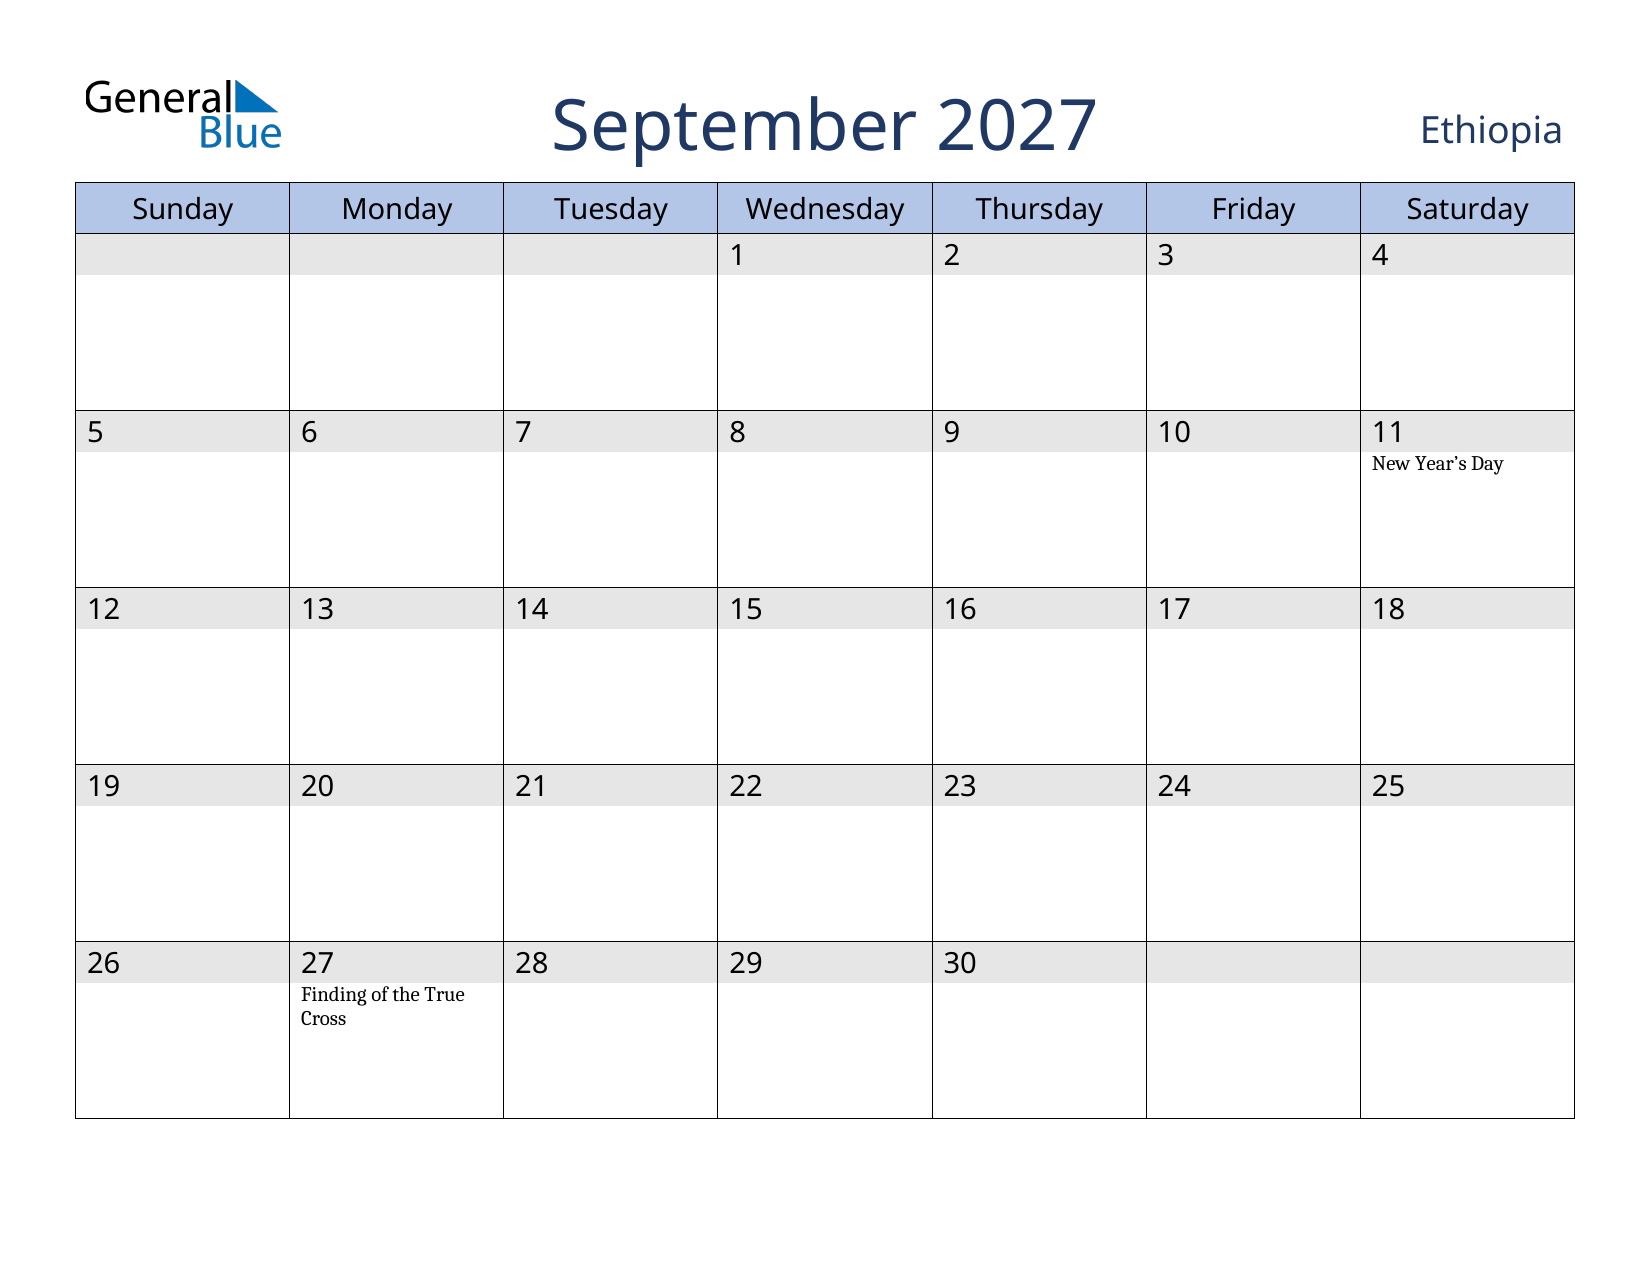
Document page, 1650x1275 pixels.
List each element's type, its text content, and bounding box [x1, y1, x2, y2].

table_cell Friday [1147, 183, 1360, 233]
table_header September 2027 [504, 75, 1146, 182]
table_cell [76, 983, 289, 1118]
table_cell [76, 629, 289, 764]
table_cell [290, 629, 503, 764]
table_cell [290, 234, 503, 275]
table_cell Wednesday [718, 183, 932, 233]
table_cell [290, 275, 503, 410]
table_cell [504, 452, 717, 587]
table_cell [1361, 983, 1574, 1118]
table_cell 18 [1361, 588, 1574, 629]
table_cell 29 [718, 942, 932, 983]
table_cell [1147, 452, 1360, 587]
table_header [76, 75, 503, 182]
table_cell 1 [718, 234, 932, 275]
table_cell Monday [290, 183, 503, 233]
table_cell [76, 806, 289, 941]
table_cell 9 [933, 411, 1146, 452]
table_cell [933, 275, 1146, 410]
table_cell New Year’s Day [1361, 452, 1574, 587]
table_cell 28 [504, 942, 717, 983]
table_cell [504, 806, 717, 941]
table_cell 12 [76, 588, 289, 629]
table_cell Sunday [76, 183, 289, 233]
table_cell [76, 234, 289, 275]
table_cell 30 [933, 942, 1146, 983]
table_cell 15 [718, 588, 932, 629]
table_cell [933, 983, 1146, 1118]
table_cell 24 [1147, 765, 1360, 806]
table_cell 3 [1147, 234, 1360, 275]
table_cell 2 [933, 234, 1146, 275]
table_cell [504, 234, 717, 275]
table_cell [1361, 629, 1574, 764]
table_cell [76, 452, 289, 587]
table_cell [504, 983, 717, 1118]
table_cell 13 [290, 588, 503, 629]
table_cell Tuesday [504, 183, 717, 233]
table_cell [1147, 983, 1360, 1118]
table_cell 22 [718, 765, 932, 806]
table_cell [76, 275, 289, 410]
picture [86, 80, 281, 148]
table_cell 6 [290, 411, 503, 452]
table_cell 14 [504, 588, 717, 629]
table_cell Saturday [1361, 183, 1574, 233]
table_cell 27 [290, 942, 503, 983]
table_cell [290, 452, 503, 587]
table_cell [933, 452, 1146, 587]
table_cell [933, 629, 1146, 764]
table_cell 26 [76, 942, 289, 983]
table_cell 21 [504, 765, 717, 806]
table_cell 10 [1147, 411, 1360, 452]
table_cell 5 [76, 411, 289, 452]
table_cell [1361, 275, 1574, 410]
table_cell Finding of the True Cross [290, 983, 503, 1118]
table_cell Thursday [933, 183, 1146, 233]
table_cell [1147, 806, 1360, 941]
table_cell [504, 629, 717, 764]
table_cell [718, 806, 932, 941]
table_cell [290, 806, 503, 941]
table_cell [1147, 942, 1360, 983]
table_cell [933, 806, 1146, 941]
table_cell 25 [1361, 765, 1574, 806]
table_cell 20 [290, 765, 503, 806]
table_cell [1361, 806, 1574, 941]
table_header Ethiopia [1146, 75, 1574, 182]
table_cell [718, 452, 932, 587]
table_cell 11 [1361, 411, 1574, 452]
table_cell [1147, 629, 1360, 764]
table_cell [718, 629, 932, 764]
table_cell [1147, 275, 1360, 410]
table_cell 17 [1147, 588, 1360, 629]
table_cell [504, 275, 717, 410]
table_cell 8 [718, 411, 932, 452]
table_cell 23 [933, 765, 1146, 806]
table_cell [1361, 942, 1574, 983]
table_cell 19 [76, 765, 289, 806]
table_cell 16 [933, 588, 1146, 629]
table_cell [718, 275, 932, 410]
table_cell 7 [504, 411, 717, 452]
table_cell [718, 983, 932, 1118]
table_cell 4 [1361, 234, 1574, 275]
